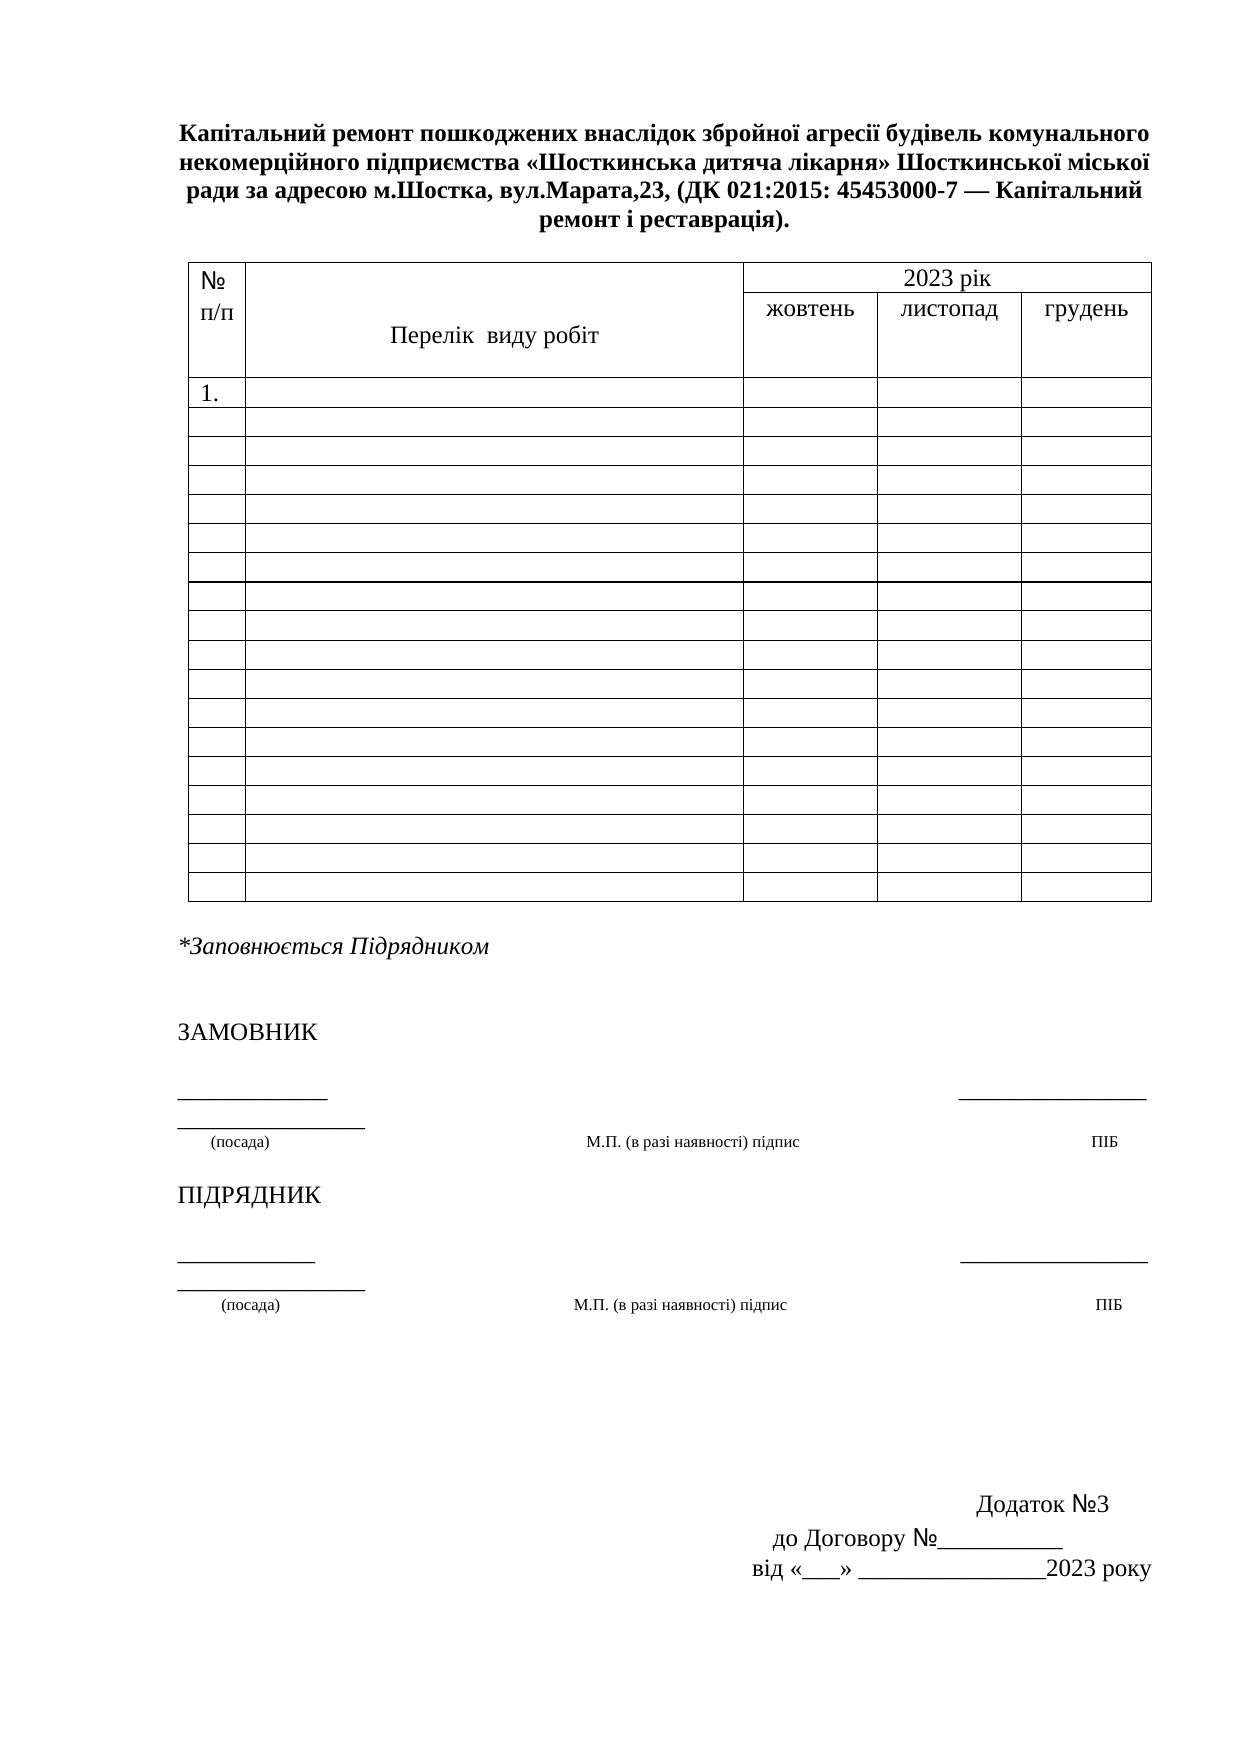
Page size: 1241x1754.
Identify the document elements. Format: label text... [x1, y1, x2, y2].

table_cell [878, 524, 1021, 552]
text Капітальний ремонт пошкоджених внаслідок збройної агресії будівель комунального некомерційного підприємства «Шосткинська дитяча лікарня» Шосткинської міської ради за адресою м.Шостка, вул.Марата,23, (ДК 021:2015: 45453000-7 — Капітальний ремонт і реставрація). [177, 118, 1152, 233]
table_cell [246, 437, 743, 465]
text Додаток №3 [177, 1485, 1152, 1519]
text (посада) М.П. (в разі наявності) підпис ПІБ [177, 1294, 1152, 1313]
table_cell [1022, 553, 1151, 581]
table_cell [189, 757, 245, 785]
table_cell [878, 728, 1021, 756]
table_cell [246, 378, 743, 407]
table_cell [1022, 670, 1151, 698]
table_cell [878, 583, 1021, 610]
table_cell 1. [189, 378, 245, 407]
table_cell [246, 757, 743, 785]
table_cell [744, 844, 877, 872]
table_cell [189, 437, 245, 465]
table_cell [246, 699, 743, 727]
table_cell [246, 844, 743, 872]
table_cell [189, 728, 245, 756]
table_cell [878, 844, 1021, 872]
text ___________ _______________ _______________ [177, 1237, 1152, 1294]
table_cell [246, 611, 743, 639]
text ПІДРЯДНИК [177, 1180, 1152, 1209]
table_cell [1022, 699, 1151, 727]
table_cell [1022, 786, 1151, 814]
table_cell [878, 553, 1021, 581]
table_cell листопад [878, 293, 1021, 377]
table_cell [878, 757, 1021, 785]
table_cell [1022, 844, 1151, 872]
table_cell [1022, 437, 1151, 465]
table_cell [189, 524, 245, 552]
table_cell [189, 641, 245, 668]
table_cell [744, 641, 877, 668]
table_cell [1022, 611, 1151, 639]
table_cell [246, 524, 743, 552]
text (посада) М.П. (в разі наявності) підпис ПІБ [177, 1132, 1152, 1151]
table_cell [246, 670, 743, 698]
table_cell [1022, 378, 1151, 407]
table_cell [744, 728, 877, 756]
table_cell [246, 641, 743, 668]
table_cell [878, 873, 1021, 901]
table_cell [744, 873, 877, 901]
table_cell [744, 670, 877, 698]
table_cell [744, 611, 877, 639]
table_cell [744, 786, 877, 814]
table_cell [246, 553, 743, 581]
text *Заповнюється Підрядником [177, 931, 1152, 959]
table_cell [189, 466, 245, 494]
text до Договору №__________ [177, 1519, 1152, 1553]
table_cell [189, 611, 245, 639]
table_cell [744, 815, 877, 843]
table_cell [246, 873, 743, 901]
table_cell [744, 495, 877, 523]
table_cell [1022, 524, 1151, 552]
table_cell [189, 583, 245, 610]
table_cell [878, 495, 1021, 523]
table_cell [1022, 873, 1151, 901]
table_cell [189, 699, 245, 727]
table_cell [744, 466, 877, 494]
table_cell [744, 378, 877, 407]
table_cell [878, 786, 1021, 814]
table_cell [246, 583, 743, 610]
text від «___» _______________2023 року [177, 1553, 1152, 1582]
table_cell [1022, 466, 1151, 494]
table_cell [189, 670, 245, 698]
table_cell [246, 408, 743, 436]
table_cell [246, 728, 743, 756]
table_cell [1022, 815, 1151, 843]
table_cell [744, 408, 877, 436]
table_cell [189, 408, 245, 436]
table_cell [1022, 728, 1151, 756]
table_cell [189, 873, 245, 901]
table_cell [1022, 408, 1151, 436]
table_cell [189, 495, 245, 523]
table_cell [1022, 757, 1151, 785]
table_cell жовтень [744, 293, 877, 377]
table_cell [246, 495, 743, 523]
table_header № п/п [189, 263, 245, 377]
table_cell [189, 786, 245, 814]
table_cell [1022, 583, 1151, 610]
table_cell [744, 437, 877, 465]
table_cell [246, 815, 743, 843]
table_cell [189, 553, 245, 581]
table_cell [878, 408, 1021, 436]
table_cell [744, 757, 877, 785]
table_cell грудень [1022, 293, 1151, 377]
table_cell [189, 815, 245, 843]
table_cell [189, 844, 245, 872]
table_cell [246, 786, 743, 814]
table_cell [878, 699, 1021, 727]
text ЗАМОВНИК [177, 1017, 1152, 1046]
table_header 2023 рік [744, 263, 1151, 292]
table_cell [878, 437, 1021, 465]
table_cell [878, 641, 1021, 668]
text ____________ _______________ _______________ [177, 1074, 1152, 1132]
table_cell [1022, 495, 1151, 523]
table_cell [878, 378, 1021, 407]
table_cell [744, 524, 877, 552]
table_cell [878, 611, 1021, 639]
table_cell [878, 670, 1021, 698]
table_cell [1022, 641, 1151, 668]
table_cell [744, 553, 877, 581]
table_cell [744, 699, 877, 727]
table_header Перелік виду робіт [246, 263, 743, 377]
table_cell [878, 815, 1021, 843]
table_cell [246, 466, 743, 494]
table_cell [878, 466, 1021, 494]
table_cell [744, 583, 877, 610]
